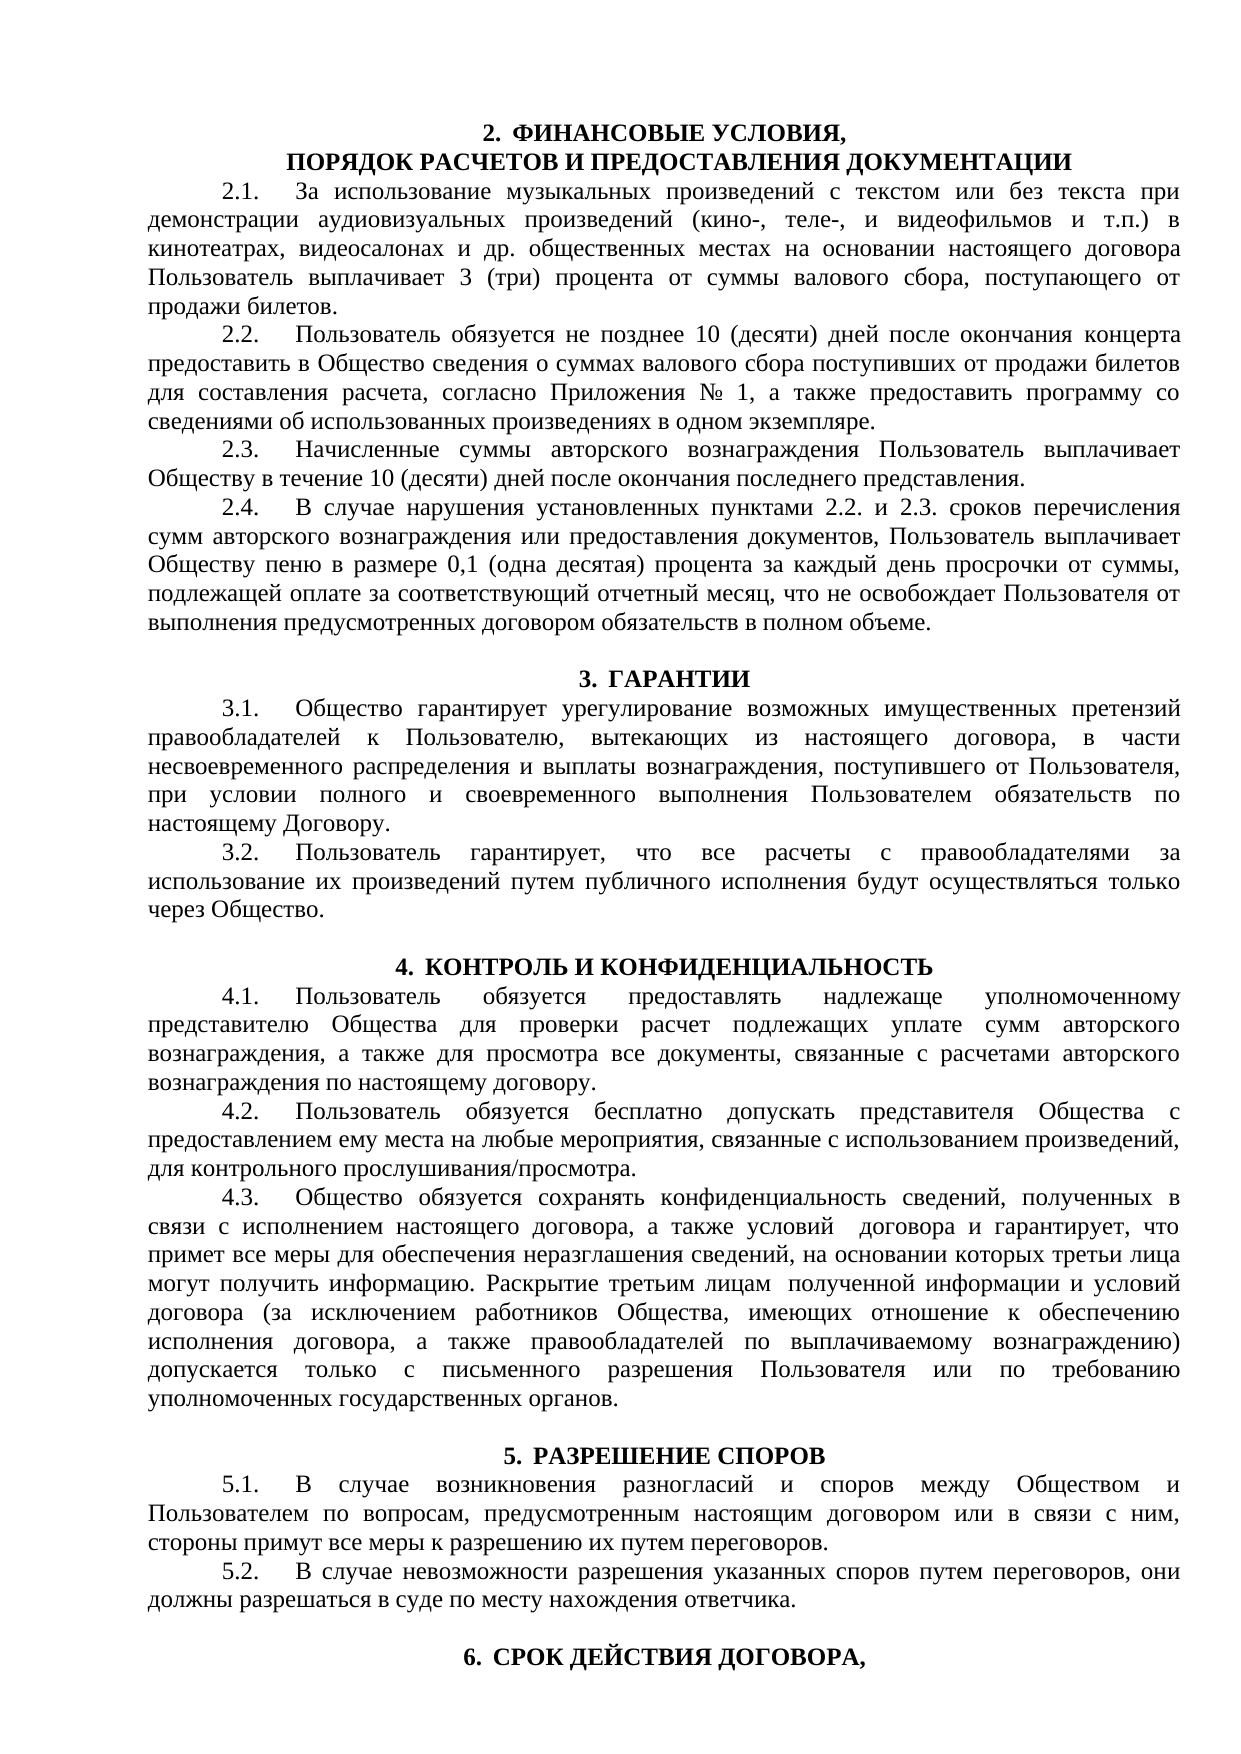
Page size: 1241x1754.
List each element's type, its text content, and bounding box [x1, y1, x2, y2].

list Общество гарантирует урегулирование возможных имущественных претензий правообладателей к Пользователю, вытекающих из настоящего договора, в части несвоевременного распределения и выплаты вознаграждения, поступившего от Пользователя, при условии полного и своевременного выполнения Пользователем обязательств по настоящему Договору. [148, 693, 1181, 837]
list Пользователь гарантирует, что все расчеты с правообладателями за использование их произведений путем публичного исполнения будут осуществляться только через Общество. [148, 837, 1181, 923]
list За использование музыкальных произведений с текстом или без текста при демонстрации аудиовизуальных произведений (кино-, теле-, и видеофильмов и т.п.) в кинотеатрах, видеосалонах и др. общественных местах на основании настоящего договора Пользователь выплачивает 3 (три) процента от суммы валового сбора, поступающего от продажи билетов. [148, 176, 1181, 205]
list В случае невозможности разрешения указанных споров путем переговоров, они должны разрешаться в суде по месту нахождения ответчика. [148, 1556, 1181, 1613]
list ГАРАНТИИ [148, 664, 1181, 693]
list Пользователь обязуется бесплатно допускать представителя Общества с предоставлением ему места на любые мероприятия, связанные с использованием произведений, для контрольного прослушивания/просмотра. [148, 1096, 1181, 1182]
list Общество обязуется сохранять конфиденциальность сведений, полученных в связи с исполнением настоящего договора, а также условий договора и гарантирует, что примет все меры для обеспечения неразглашения сведений, на основании которых третьи лица могут получить информацию. Раскрытие третьим лицам полученной информации и условий договора (за исключением работников Общества, имеющих отношение к обеспечению исполнения договора, а также правообладателей по выплачиваемому вознаграждению) допускается только с письменного разрешения Пользователя или по требованию уполномоченных государственных органов. [148, 1182, 1181, 1412]
list В случае возникновения разногласий и споров между Обществом и Пользователем по вопросам, предусмотренным настоящим договором или в связи с ним, стороны примут все меры к разрешению их путем переговоров. [148, 1469, 1181, 1556]
list Начисленные суммы авторского вознаграждения Пользователь выплачивает Обществу в течение 10 (десяти) дней после окончания последнего представления. [148, 434, 1181, 492]
list За использование музыкальных произведений с текстом или без текста при демонстрации аудиовизуальных произведений (кино-, теле-, и видеофильмов и т.п.) в кинотеатрах, видеосалонах и др. общественных местах на основании настоящего договора Пользователь выплачивает 3 (три) процента от суммы валового сбора, поступающего от продажи билетов. [148, 233, 1181, 319]
list Пользователь обязуется не позднее 10 (десяти) дней после окончания концерта предоставить в Общество сведения о суммах валового сбора поступивших от продажи билетов для составления расчета, согласно Приложения № 1, а также предоставить программу со сведениями об использованных произведениях в одном экземпляре. [148, 319, 1181, 434]
list КОНТРОЛЬ И КОНФИДЕНЦИАЛЬНОСТЬ [148, 952, 1181, 981]
list СРОК ДЕЙСТВИЯ ДОГОВОРА, [148, 1642, 1181, 1671]
list РАЗРЕШЕНИЕ СПОРОВ [148, 1441, 1181, 1469]
list В случае нарушения установленных пунктами 2.2. и 2.3. сроков перечисления сумм авторского вознаграждения или предоставления документов, Пользователь выплачивает Обществу пеню в размере 0,1 (одна десятая) процента за каждый день просрочки от суммы, подлежащей оплате за соответствующий отчетный месяц, что не освобождает Пользователя от выполнения предусмотренных договором обязательств в полном объеме. [148, 492, 1181, 636]
text ПОРЯДОК РАСЧЕТОВ И ПРЕДОСТАВЛЕНИЯ ДОКУМЕНТАЦИИ [148, 147, 1181, 176]
list ФИНАНСОВЫЕ УСЛОВИЯ, [148, 118, 1181, 147]
list Пользователь обязуется предоставлять надлежаще уполномоченному представителю Общества для проверки расчет подлежащих уплате сумм авторского вознаграждения, а также для просмотра все документы, связанные с расчетами авторского вознаграждения по настоящему договору. [148, 981, 1181, 1096]
